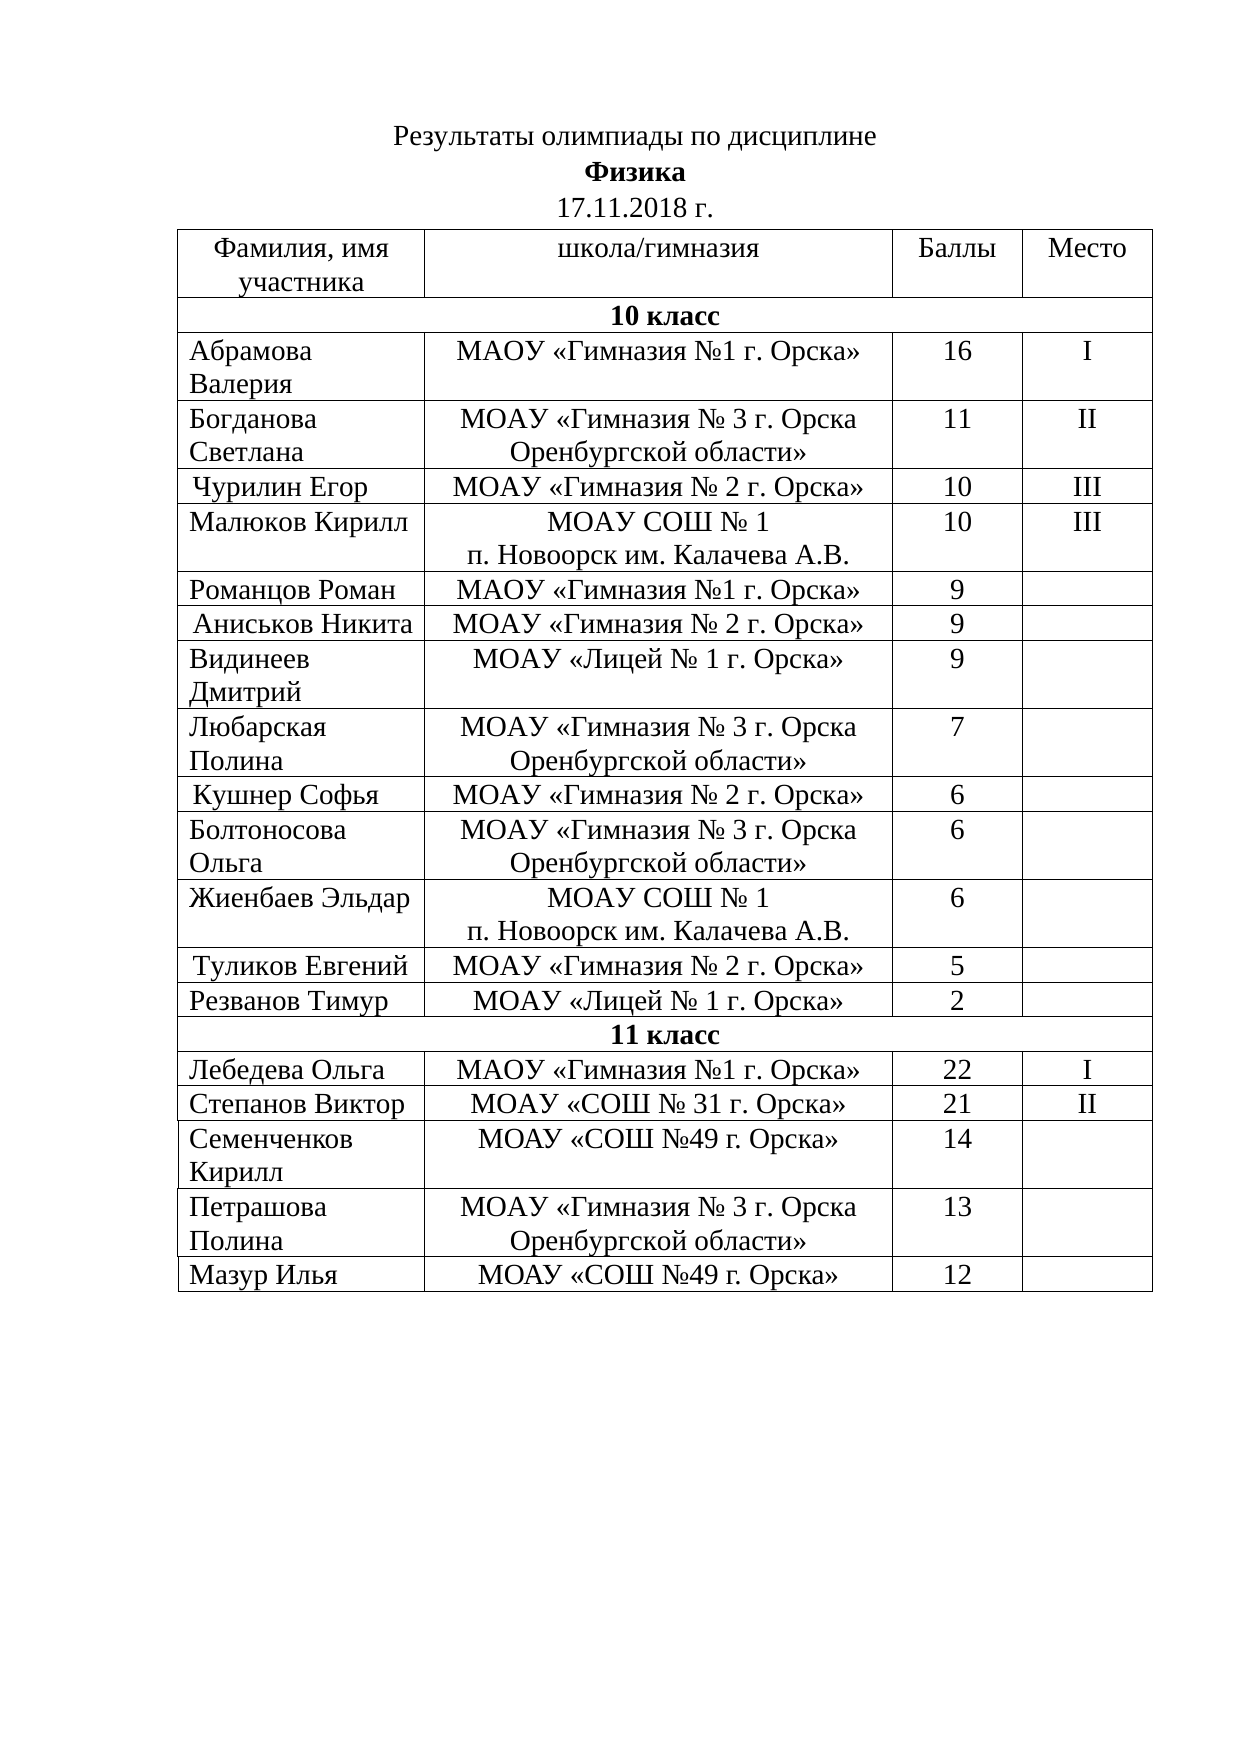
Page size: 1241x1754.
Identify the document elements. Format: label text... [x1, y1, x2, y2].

table_cell МОАУ «Лицей № 1 г. Орска» [425, 983, 892, 1016]
text Результаты олимпиады по дисциплине [118, 118, 1152, 152]
table_cell 10 [893, 469, 1022, 503]
table_cell МОАУ «СОШ № 31 г. Орска» [425, 1086, 892, 1120]
table_cell Малюков Кирилл [178, 504, 424, 571]
table_cell [1023, 572, 1152, 605]
table_cell II [1023, 401, 1152, 468]
table_cell I [1023, 1052, 1152, 1085]
table_cell [1023, 777, 1152, 811]
table_cell Жиенбаев Эльдар [178, 880, 424, 947]
table_cell 2 [893, 983, 1022, 1016]
table_cell 10 класс [178, 298, 1152, 332]
table_cell Аниськов Никита [178, 606, 424, 640]
table_cell МОАУ «СОШ №49 г. Орска» [425, 1121, 892, 1188]
table_header Баллы [893, 230, 1022, 297]
table_cell Резванов Тимур [178, 983, 424, 1016]
table_header Фамилия, имя участника [178, 230, 424, 297]
table_cell Болтоносова Ольга [178, 812, 424, 879]
table_cell 11 класс [178, 1017, 1152, 1051]
table_cell МОАУ СОШ № 1 п. Новоорск им. Калачева А.В. [425, 504, 892, 571]
table_cell 16 [893, 333, 1022, 400]
table_cell МОАУ «Гимназия № 3 г. Орска Оренбургской области» [425, 1189, 892, 1256]
table_cell Туликов Евгений [178, 948, 424, 982]
table_cell Мазур Илья [179, 1257, 424, 1291]
table_cell 7 [893, 709, 1022, 776]
table_cell Любарская Полина [178, 709, 424, 776]
table_cell 9 [893, 641, 1022, 708]
table_cell 22 [893, 1052, 1022, 1085]
table_cell Чурилин Егор [178, 469, 424, 503]
table_cell 12 [893, 1257, 1022, 1291]
table_cell Семенченков Кирилл [179, 1121, 424, 1188]
table_cell МАОУ «Гимназия №1 г. Орска» [425, 1052, 892, 1085]
table_cell III [1023, 504, 1152, 571]
table_cell Степанов Виктор [178, 1086, 424, 1120]
table_cell МОАУ СОШ № 1 п. Новоорск им. Калачева А.В. [425, 880, 892, 947]
table_cell [1023, 606, 1152, 640]
table_cell [1023, 1189, 1152, 1256]
table_cell Абрамова Валерия [178, 333, 424, 400]
table_cell 9 [893, 572, 1022, 605]
table_cell [1023, 983, 1152, 1016]
table_cell МОАУ «Гимназия № 2 г. Орска» [425, 777, 892, 811]
table_cell I [1023, 333, 1152, 400]
table_cell МОАУ «СОШ №49 г. Орска» [425, 1257, 892, 1291]
table_cell 14 [893, 1121, 1022, 1188]
table_cell [1023, 812, 1152, 879]
table_cell МОАУ «Гимназия № 3 г. Орска Оренбургской области» [425, 401, 892, 468]
text 17.11.2018 г. [118, 190, 1152, 224]
table_cell [1023, 880, 1152, 947]
table_cell [1023, 948, 1152, 982]
table_cell 13 [893, 1189, 1022, 1256]
table_cell Романцов Роман [178, 572, 424, 605]
table_cell МАОУ «Гимназия №1 г. Орска» [425, 333, 892, 400]
table_cell Лебедева Ольга [178, 1052, 424, 1085]
table_cell МОАУ «Гимназия № 2 г. Орска» [425, 606, 892, 640]
table_cell МОАУ «Гимназия № 3 г. Орска Оренбургской области» [425, 812, 892, 879]
text Физика [118, 154, 1152, 188]
table_cell 6 [893, 777, 1022, 811]
table_cell [1023, 709, 1152, 776]
table_cell III [1023, 469, 1152, 503]
table_cell МОАУ «Гимназия № 2 г. Орска» [425, 469, 892, 503]
table_cell [1023, 1121, 1152, 1188]
table_cell [1023, 641, 1152, 708]
table_cell МАОУ «Гимназия №1 г. Орска» [425, 572, 892, 605]
table_header школа/гимназия [425, 230, 892, 297]
table_cell Богданова Светлана [178, 401, 424, 468]
table_cell 10 [893, 504, 1022, 571]
table_cell 6 [893, 812, 1022, 879]
table_header Место [1023, 230, 1152, 297]
table_cell Видинеев Дмитрий [178, 641, 424, 708]
table_cell 11 [893, 401, 1022, 468]
table_cell 6 [893, 880, 1022, 947]
table_cell Петрашова Полина [178, 1189, 424, 1256]
table_cell МОАУ «Гимназия № 2 г. Орска» [425, 948, 892, 982]
table_cell 5 [893, 948, 1022, 982]
table_cell МОАУ «Гимназия № 3 г. Орска Оренбургской области» [425, 709, 892, 776]
table_cell II [1023, 1086, 1152, 1120]
table_cell Кушнер Софья [178, 777, 424, 811]
table_cell 21 [893, 1086, 1022, 1120]
table_cell [1023, 1257, 1152, 1291]
table_cell 9 [893, 606, 1022, 640]
table_cell МОАУ «Лицей № 1 г. Орска» [425, 641, 892, 708]
